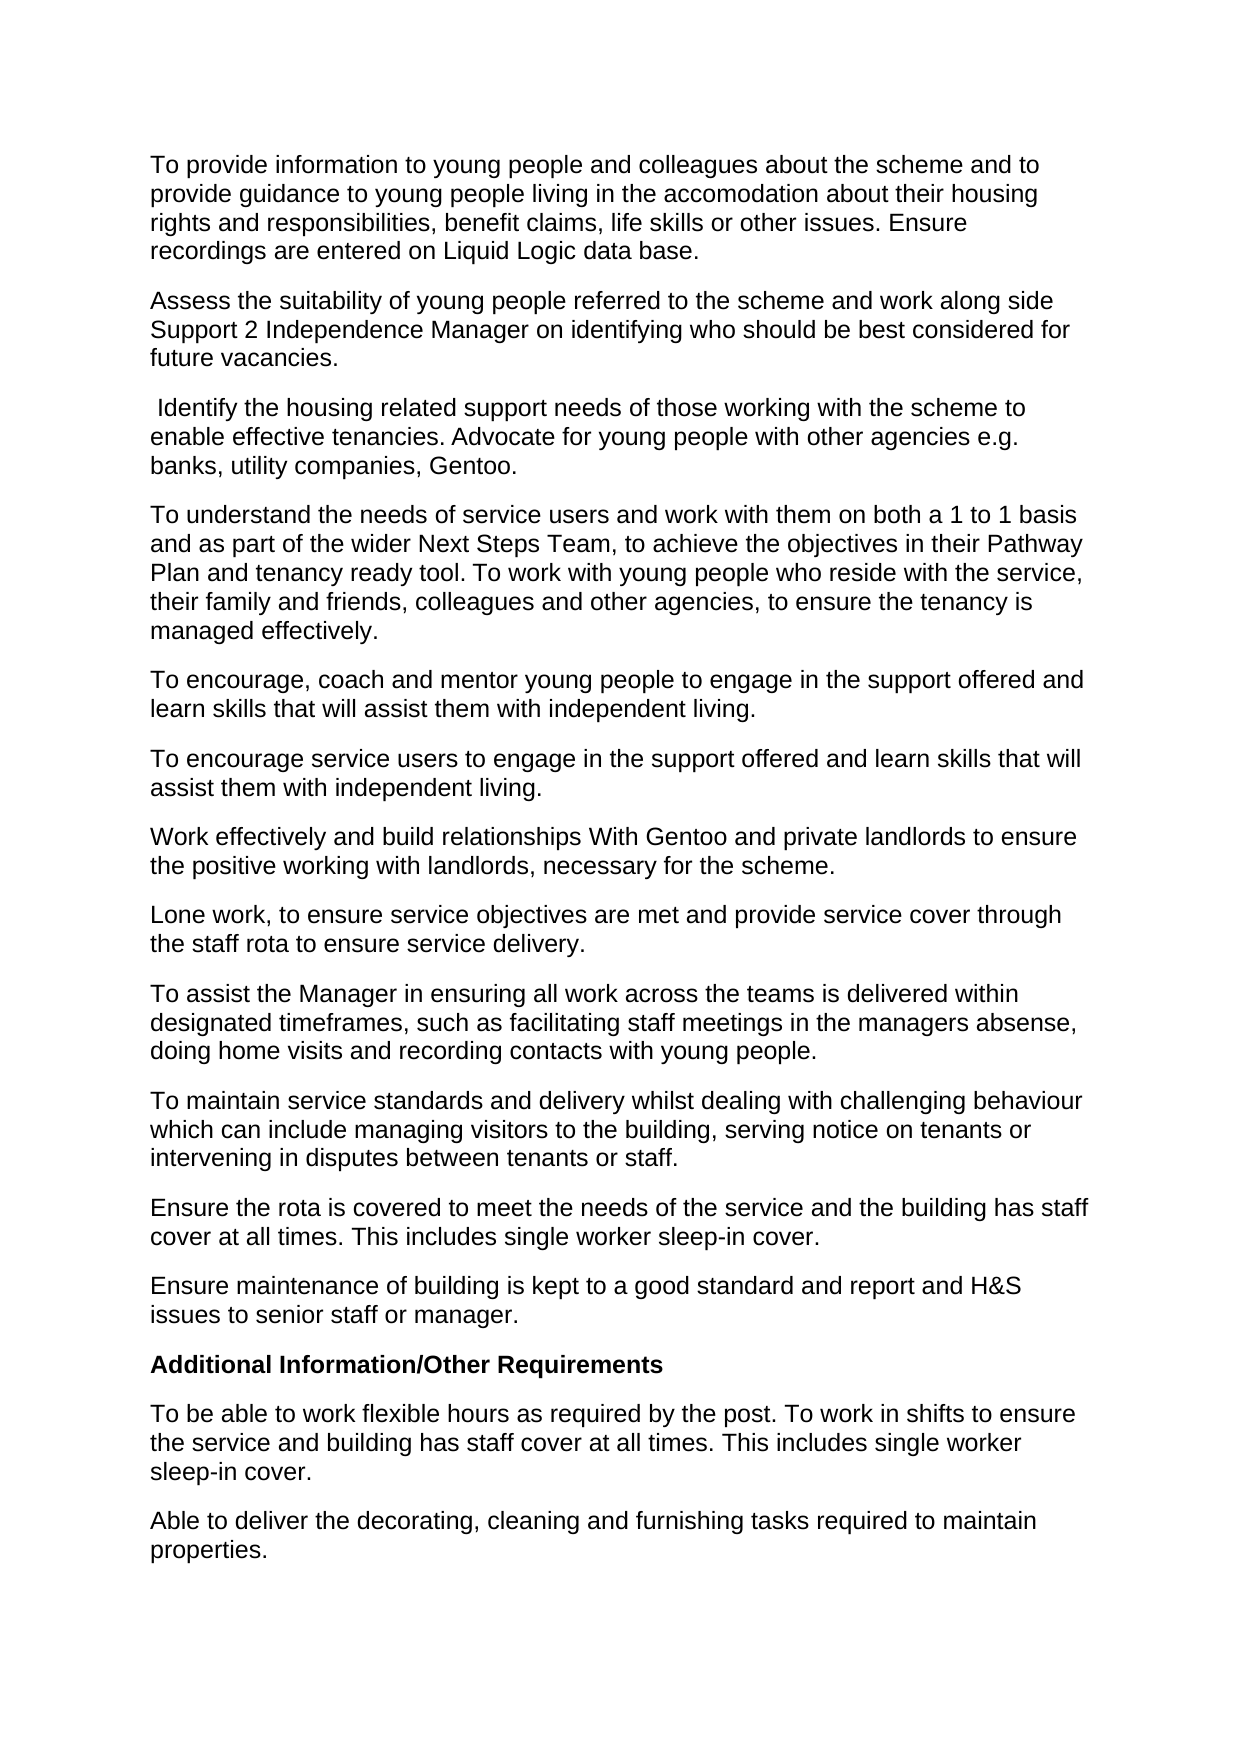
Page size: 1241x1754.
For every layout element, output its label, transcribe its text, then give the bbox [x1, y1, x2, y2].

text To maintain service standards and delivery whilst dealing with challenging behaviour which can include managing visitors to the building, serving notice on tenants or intervening in disputes between tenants or staff. [150, 1086, 1090, 1172]
text Additional Information/Other Requirements [150, 1349, 1090, 1378]
text Ensure the rota is covered to meet the needs of the service and the building has staff cover at all times. This includes single worker sleep-in cover. [150, 1193, 1090, 1250]
text Work effectively and build relationships With Gentoo and private landlords to ensure the positive working with landlords, necessary for the scheme. [150, 822, 1090, 879]
text Identify the housing related support needs of those working with the scheme to enable effective tenancies. Advocate for young people with other agencies e.g. banks, utility companies, Gentoo. [150, 393, 1090, 479]
text To encourage, coach and mentor young people to engage in the support offered and learn skills that will assist them with independent living. [150, 665, 1090, 723]
text To understand the needs of service users and work with them on both a 1 to 1 basis and as part of the wider Next Steps Team, to achieve the objectives in their Pathway Plan and tenancy ready tool. To work with young people who reside with the service, their family and friends, colleagues and other agencies, to ensure the tenancy is managed effectively. [150, 500, 1090, 644]
text Assess the suitability of young people referred to the scheme and work along side Support 2 Independence Manager on identifying who should be best considered for future vacancies. [150, 286, 1090, 372]
text To provide information to young people and colleagues about the scheme and to provide guidance to young people living in the accomodation about their housing rights and responsibilities, benefit claims, life skills or other issues. Ensure recordings are entered on Liquid Logic data base. [150, 150, 1090, 265]
text Ensure maintenance of building is kept to a good standard and report and H&S issues to senior staff or manager. [150, 1271, 1090, 1329]
text To be able to work flexible hours as required by the post. To work in shifts to ensure the service and building has staff cover at all times. This includes single worker sleep-in cover. [150, 1399, 1090, 1485]
text Lone work, to ensure service objectives are met and provide service cover through the staff rota to ensure service delivery. [150, 900, 1090, 958]
text To encourage service users to engage in the support offered and learn skills that will assist them with independent living. [150, 744, 1090, 801]
text Able to deliver the decorating, cleaning and furnishing tasks required to maintain properties. [150, 1506, 1090, 1564]
text To assist the Manager in ensuring all work across the teams is delivered within designated timeframes, such as facilitating staff meetings in the managers absense, doing home visits and recording contacts with young people. [150, 979, 1090, 1065]
